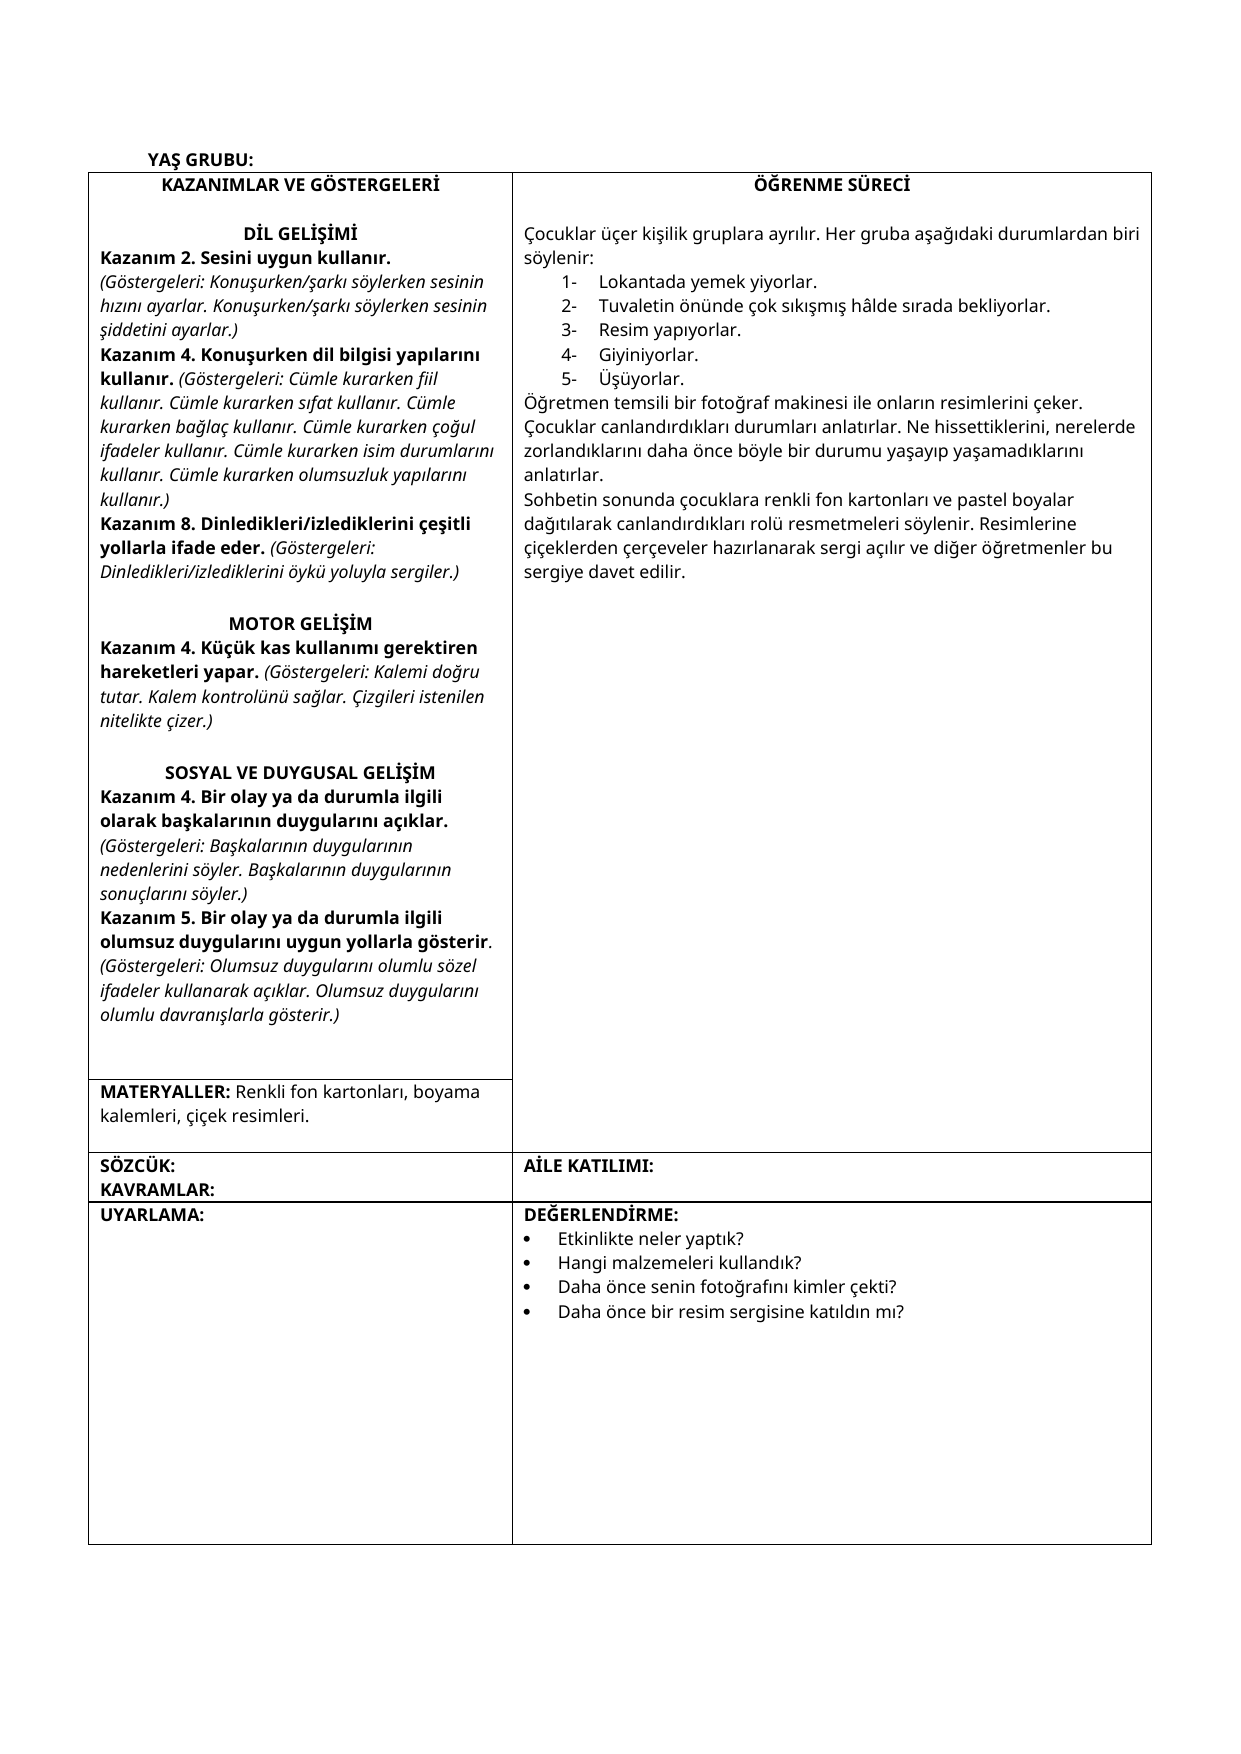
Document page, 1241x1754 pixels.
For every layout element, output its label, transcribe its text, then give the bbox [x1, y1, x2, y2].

text YAŞ GRUBU: [148, 148, 1093, 172]
table_cell UYARLAMA: [89, 1203, 512, 1544]
table_cell DEĞERLENDİRME: Etkinlikte neler yaptık? Hangi malzemeleri kullandık? Daha önce senin fotoğrafını kimler çekti? Daha önce bir resim sergisine katıldın mı? [513, 1203, 1151, 1544]
table_cell AİLE KATILIMI: [513, 1153, 1151, 1201]
table_header ÖĞRENME SÜRECİ Çocuklar üçer kişilik gruplara ayrılır. Her gruba aşağıdaki durumlardan biri söylenir: Lokantada yemek yiyorlar. Tuvaletin önünde çok sıkışmış hâlde sırada bekliyorlar. Resim yapıyorlar. Giyiniyorlar. Üşüyorlar. Öğretmen temsili bir fotoğraf makinesi ile onların resimlerini çeker. Çocuklar canlandırdıkları durumları anlatırlar. Ne hissettiklerini, nerelerde zorlandıklarını daha önce böyle bir durumu yaşayıp yaşamadıklarını anlatırlar. Sohbetin sonunda çocuklara renkli fon kartonları ve pastel boyalar dağıtılarak canlandırdıkları rolü resmetmeleri söylenir. Resimlerine çiçeklerden çerçeveler hazırlanarak sergi açılır ve diğer öğretmenler bu sergiye davet edilir. [513, 173, 1151, 1152]
table_cell MATERYALLER: Renkli fon kartonları, boyama kalemleri, çiçek resimleri. [89, 1080, 512, 1152]
table_cell SÖZCÜK: KAVRAMLAR: [89, 1153, 512, 1201]
table_header KAZANIMLAR VE GÖSTERGELERİ DİL GELİŞİMİ Kazanım 2. Sesini uygun kullanır. (Göstergeleri: Konuşurken/şarkı söylerken sesinin hızını ayarlar. Konuşurken/şarkı söylerken sesinin şiddetini ayarlar.) Kazanım 4. Konuşurken dil bilgisi yapılarını kullanır. (Göstergeleri: Cümle kurarken fiil kullanır. Cümle kurarken sıfat kullanır. Cümle kurarken bağlaç kullanır. Cümle kurarken çoğul ifadeler kullanır. Cümle kurarken isim durumlarını kullanır. Cümle kurarken olumsuzluk yapılarını kullanır.) Kazanım 8. Dinledikleri/izlediklerini çeşitli yollarla ifade eder. (Göstergeleri: Dinledikleri/izlediklerini öykü yoluyla sergiler.) MOTOR GELİŞİM Kazanım 4. Küçük kas kullanımı gerektiren hareketleri yapar. (Göstergeleri: Kalemi doğru tutar. Kalem kontrolünü sağlar. Çizgileri istenilen nitelikte çizer.) SOSYAL VE DUYGUSAL GELİŞİM Kazanım 4. Bir olay ya da durumla ilgili olarak başkalarının duygularını açıklar. (Göstergeleri: Başkalarının duygularının nedenlerini söyler. Başkalarının duygularının sonuçlarını söyler.) Kazanım 5. Bir olay ya da durumla ilgili olumsuz duygularını uygun yollarla gösterir. (Göstergeleri: Olumsuz duygularını olumlu sözel ifadeler kullanarak açıklar. Olumsuz duygularını olumlu davranışlarla gösterir.) [89, 173, 512, 1078]
